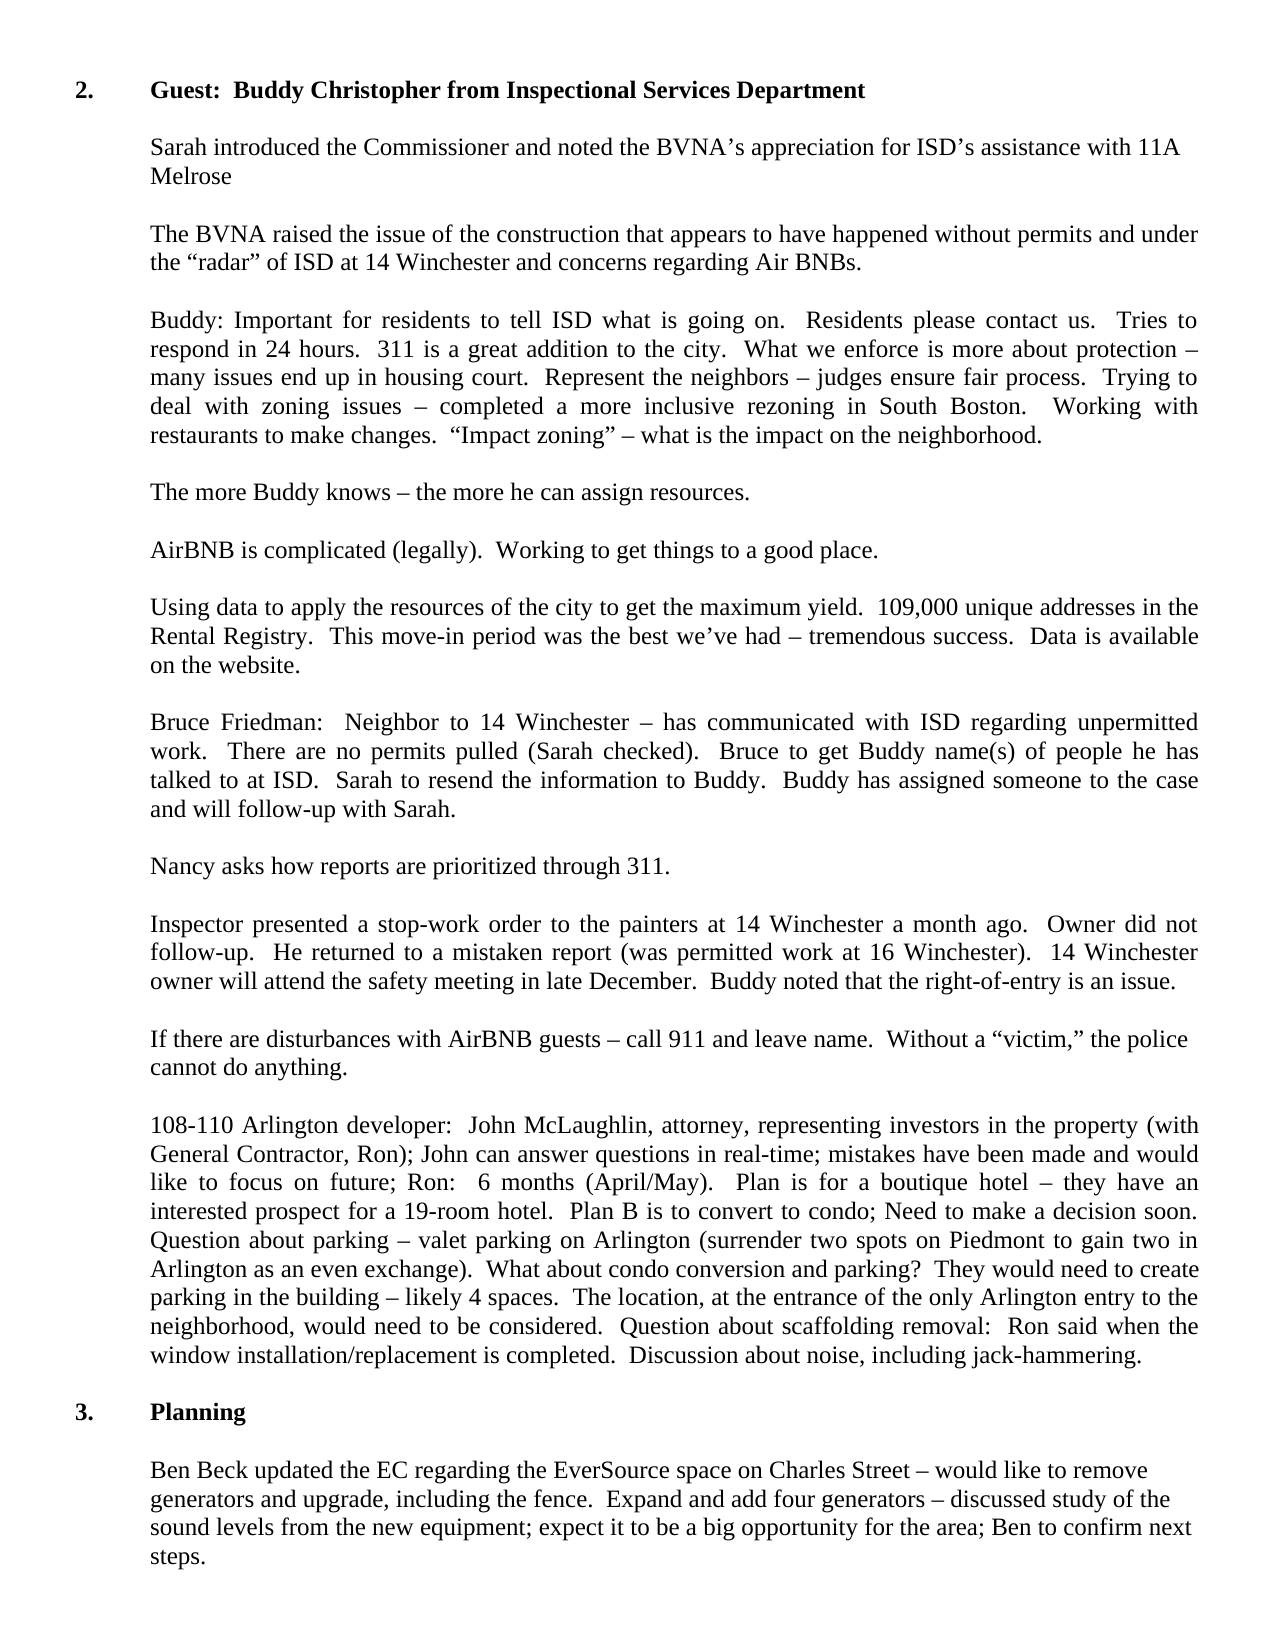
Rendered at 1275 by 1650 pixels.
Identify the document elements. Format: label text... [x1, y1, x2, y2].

list Bruce Friedman: Neighbor to 14 Winchester – has communicated with ISD regarding unpermitted work. There are no permits pulled (Sarah checked). Bruce to get Buddy name(s) of people he has talked to at ISD. Sarah to resend the information to Buddy. Buddy has assigned someone to the case and will follow-up with Sarah. [150, 707, 1200, 822]
list Inspector presented a stop-work order to the painters at 14 Winchester a month ago. Owner did not follow-up. He returned to a mistaken report (was permitted work at 16 Winchester). 14 Winchester owner will attend the safety meeting in late December. Buddy noted that the right-of-entry is an issue. [150, 909, 1200, 995]
list Guest: Buddy Christopher from Inspectional Services Department [75, 75, 1200, 104]
list The BVNA raised the issue of the construction that appears to have happened without permits and under the “radar” of ISD at 14 Winchester and concerns regarding Air BNBs. [150, 219, 1200, 276]
list Using data to apply the resources of the city to get the maximum yield. 109,000 unique addresses in the Rental Registry. This move-in period was the best we’ve had – tremendous success. Data is available on the website. [150, 592, 1200, 679]
list Sarah introduced the Commissioner and noted the BVNA’s appreciation for ISD’s assistance with 11A Melrose [150, 132, 1200, 190]
list Nancy asks how reports are prioritized through 311. [150, 851, 1200, 880]
list Buddy: Important for residents to tell ISD what is going on. Residents please contact us. Tries to respond in 24 hours. 311 is a great addition to the city. What we enforce is more about protection – many issues end up in housing court. Represent the neighbors – judges ensure fair process. Trying to deal with zoning issues – completed a more inclusive rezoning in South Boston. Working with restaurants to make changes. “Impact zoning” – what is the impact on the neighborhood. [150, 305, 1200, 449]
list AirBNB is complicated (legally). Working to get things to a good place. [150, 535, 1200, 564]
text Ben Beck updated the EC regarding the EverSource space on Charles Street – would like to remove generators and upgrade, including the fence. Expand and add four generators – discussed study of the sound levels from the new equipment; expect it to be a big opportunity for the area; Ben to confirm next steps. [150, 1455, 1200, 1570]
list 108-110 Arlington developer: John McLaughlin, attorney, representing investors in the property (with General Contractor, Ron); John can answer questions in real-time; mistakes have been made and would like to focus on future; Ron: 6 months (April/May). Plan is for a boutique hotel – they have an interested prospect for a 19-room hotel. Plan B is to convert to condo; Need to make a decision soon. Question about parking – valet parking on Arlington (surrender two spots on Piedmont to gain two in Arlington as an even exchange). What about condo conversion and parking? They would need to create parking in the building – likely 4 spaces. The location, at the entrance of the only Arlington entry to the neighborhood, would need to be considered. Question about scaffolding removal: Ron said when the window installation/replacement is completed. Discussion about noise, including jack-hammering. [150, 1110, 1200, 1369]
list Planning [75, 1397, 1200, 1426]
list If there are disturbances with AirBNB guests – call 911 and leave name. Without a “victim,” the police cannot do anything. [150, 1024, 1200, 1081]
list The more Buddy knows – the more he can assign resources. [150, 477, 1200, 506]
